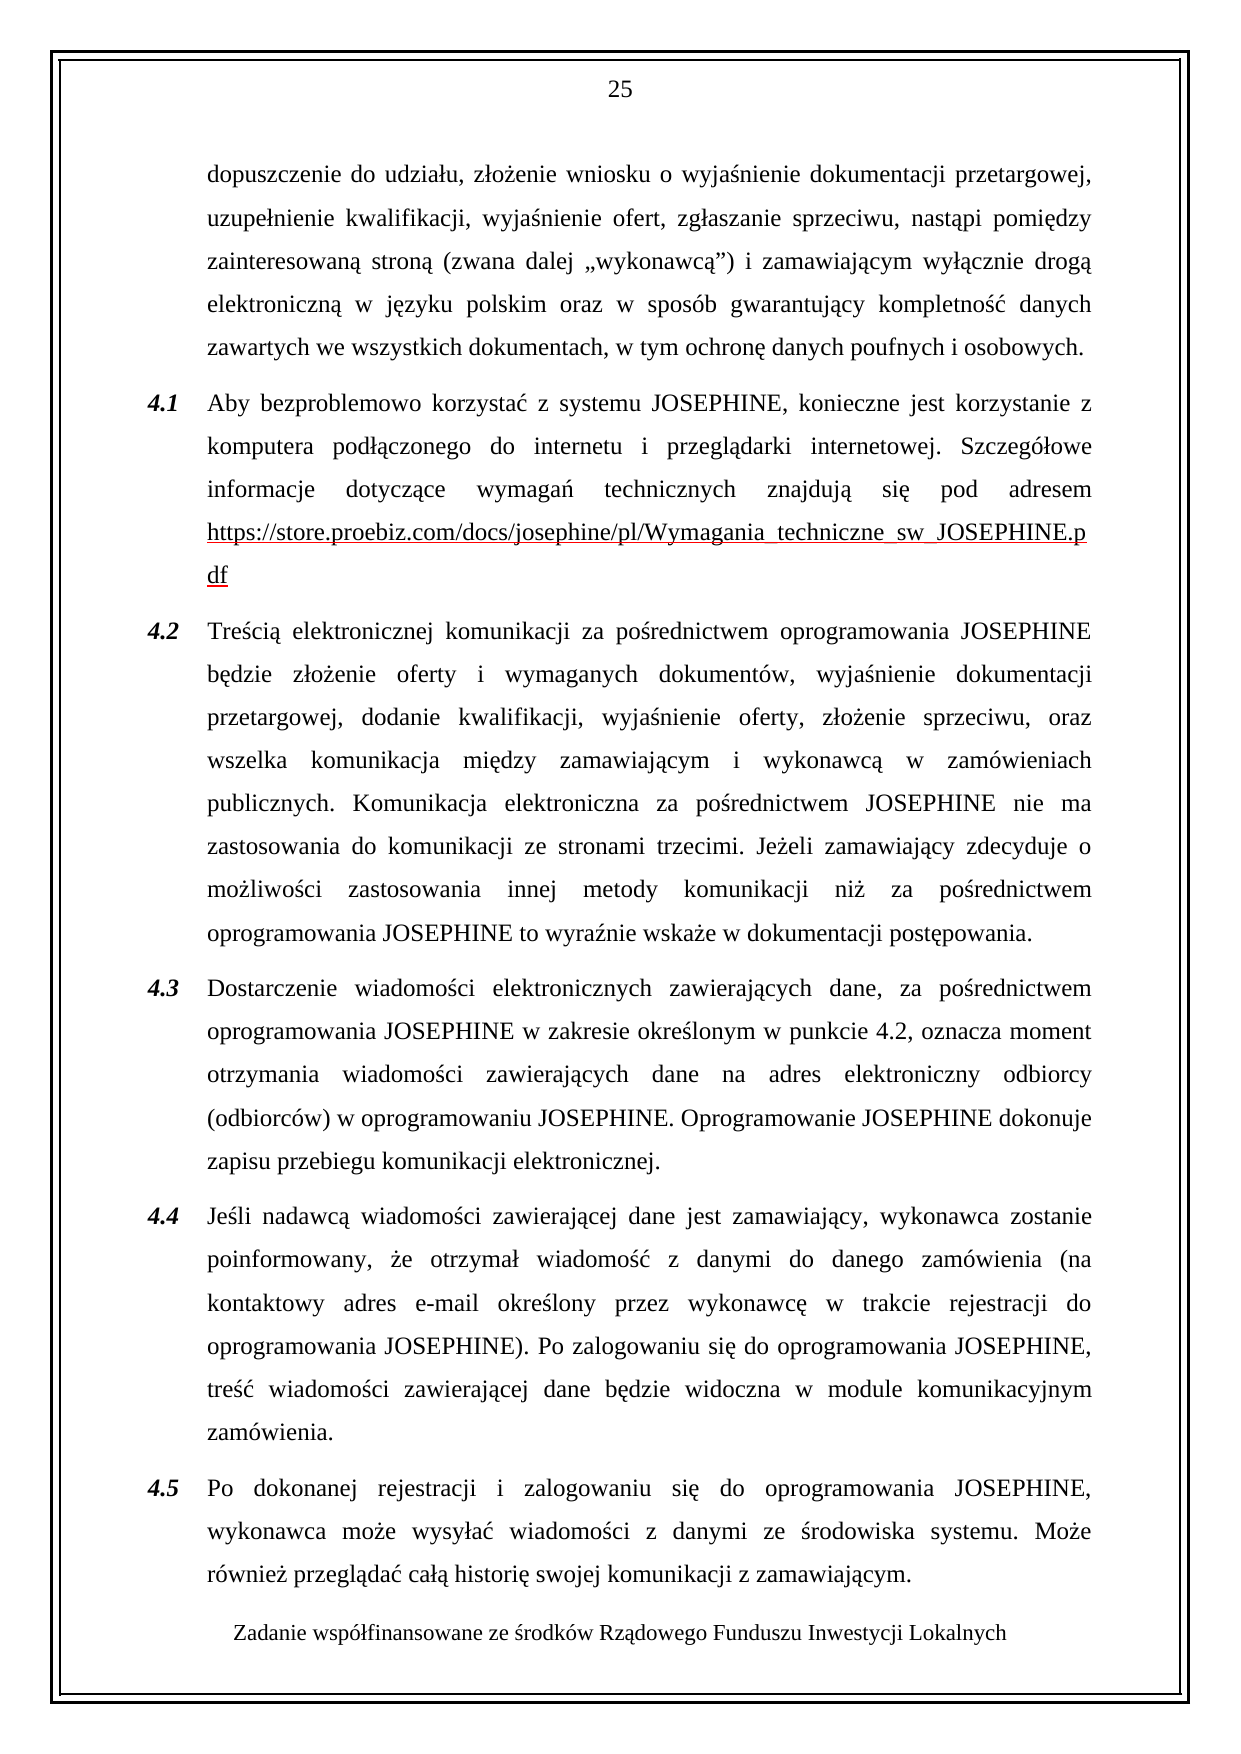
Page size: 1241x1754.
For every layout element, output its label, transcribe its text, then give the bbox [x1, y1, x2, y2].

text 4.5 Po dokonanej rejestracji i zalogowaniu się do oprogramowania JOSEPHINE, wykonawca może wysyłać wiadomości z danymi ze środowiska systemu. Może również przeglądać całą historię swojej komunikacji z zamawiającym. [148, 1473, 1092, 1588]
text 4.1 Aby bezproblemowo korzystać z systemu JOSEPHINE, konieczne jest korzystanie z komputera podłączonego do internetu i przeglądarki internetowej. Szczegółowe informacje dotyczące wymagań technicznych znajdują się pod adresem https://store.proebiz.com/docs/josephine/pl/Wymagania_techniczne_sw_JOSEPHINE.pdf [148, 388, 1092, 589]
text 4.4 Jeśli nadawcą wiadomości zawierającej dane jest zamawiający, wykonawca zostanie poinformowany, że otrzymał wiadomość z danymi do danego zamówienia (na kontaktowy adres e-mail określony przez wykonawcę w trakcie rejestracji do oprogramowania JOSEPHINE). Po zalogowaniu się do oprogramowania JOSEPHINE, treść wiadomości zawierającej dane będzie widoczna w module komunikacyjnym zamówienia. [148, 1201, 1092, 1446]
text 4.3 Dostarczenie wiadomości elektronicznych zawierających dane, za pośrednictwem oprogramowania JOSEPHINE w zakresie określonym w punkcie 4.2, oznacza moment otrzymania wiadomości zawierających dane na adres elektroniczny odbiorcy (odbiorców) w oprogramowaniu JOSEPHINE. Oprogramowanie JOSEPHINE dokonuje zapisu przebiegu komunikacji elektronicznej. [148, 973, 1092, 1174]
text 4.2 Treścią elektronicznej komunikacji za pośrednictwem oprogramowania JOSEPHINE będzie złożenie oferty i wymaganych dokumentów, wyjaśnienie dokumentacji przetargowej, dodanie kwalifikacji, wyjaśnienie oferty, złożenie sprzeciwu, oraz wszelka komunikacja między zamawiającym i wykonawcą w zamówieniach publicznych. Komunikacja elektroniczna za pośrednictwem JOSEPHINE nie ma zastosowania do komunikacji ze stronami trzecimi. Jeżeli zamawiający zdecyduje o możliwości zastosowania innej metody komunikacji niż za pośrednictwem oprogramowania JOSEPHINE to wyraźnie wskaże w dokumentacji postępowania. [148, 616, 1092, 946]
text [148, 159, 1092, 361]
